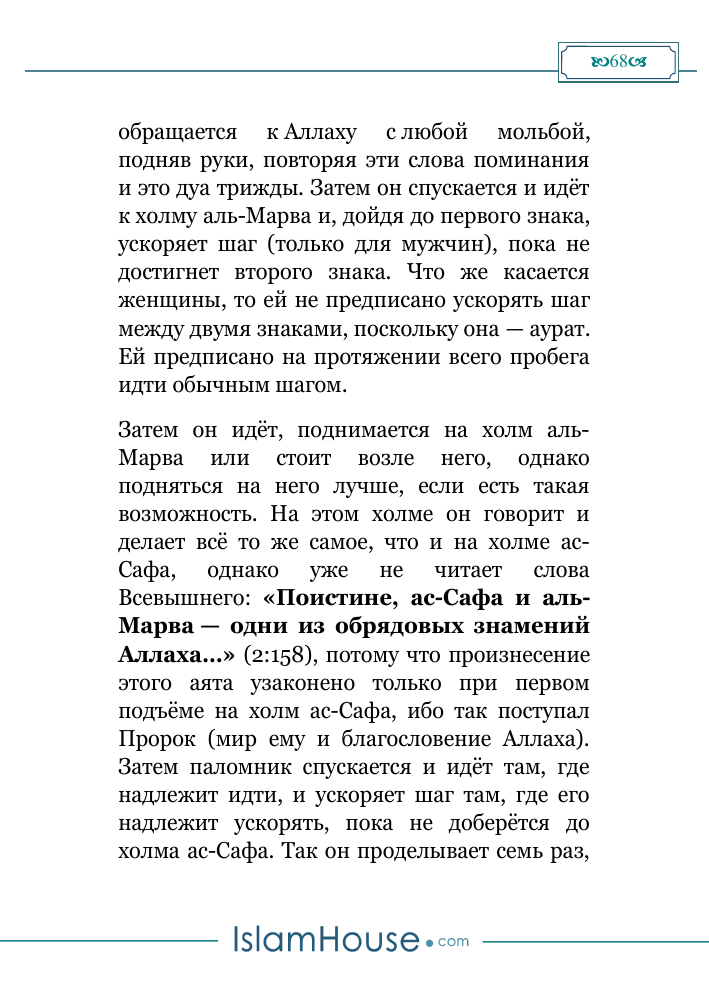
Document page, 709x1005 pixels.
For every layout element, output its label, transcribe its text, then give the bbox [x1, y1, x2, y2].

picture [226, 921, 709, 958]
picture [0, 920, 219, 957]
